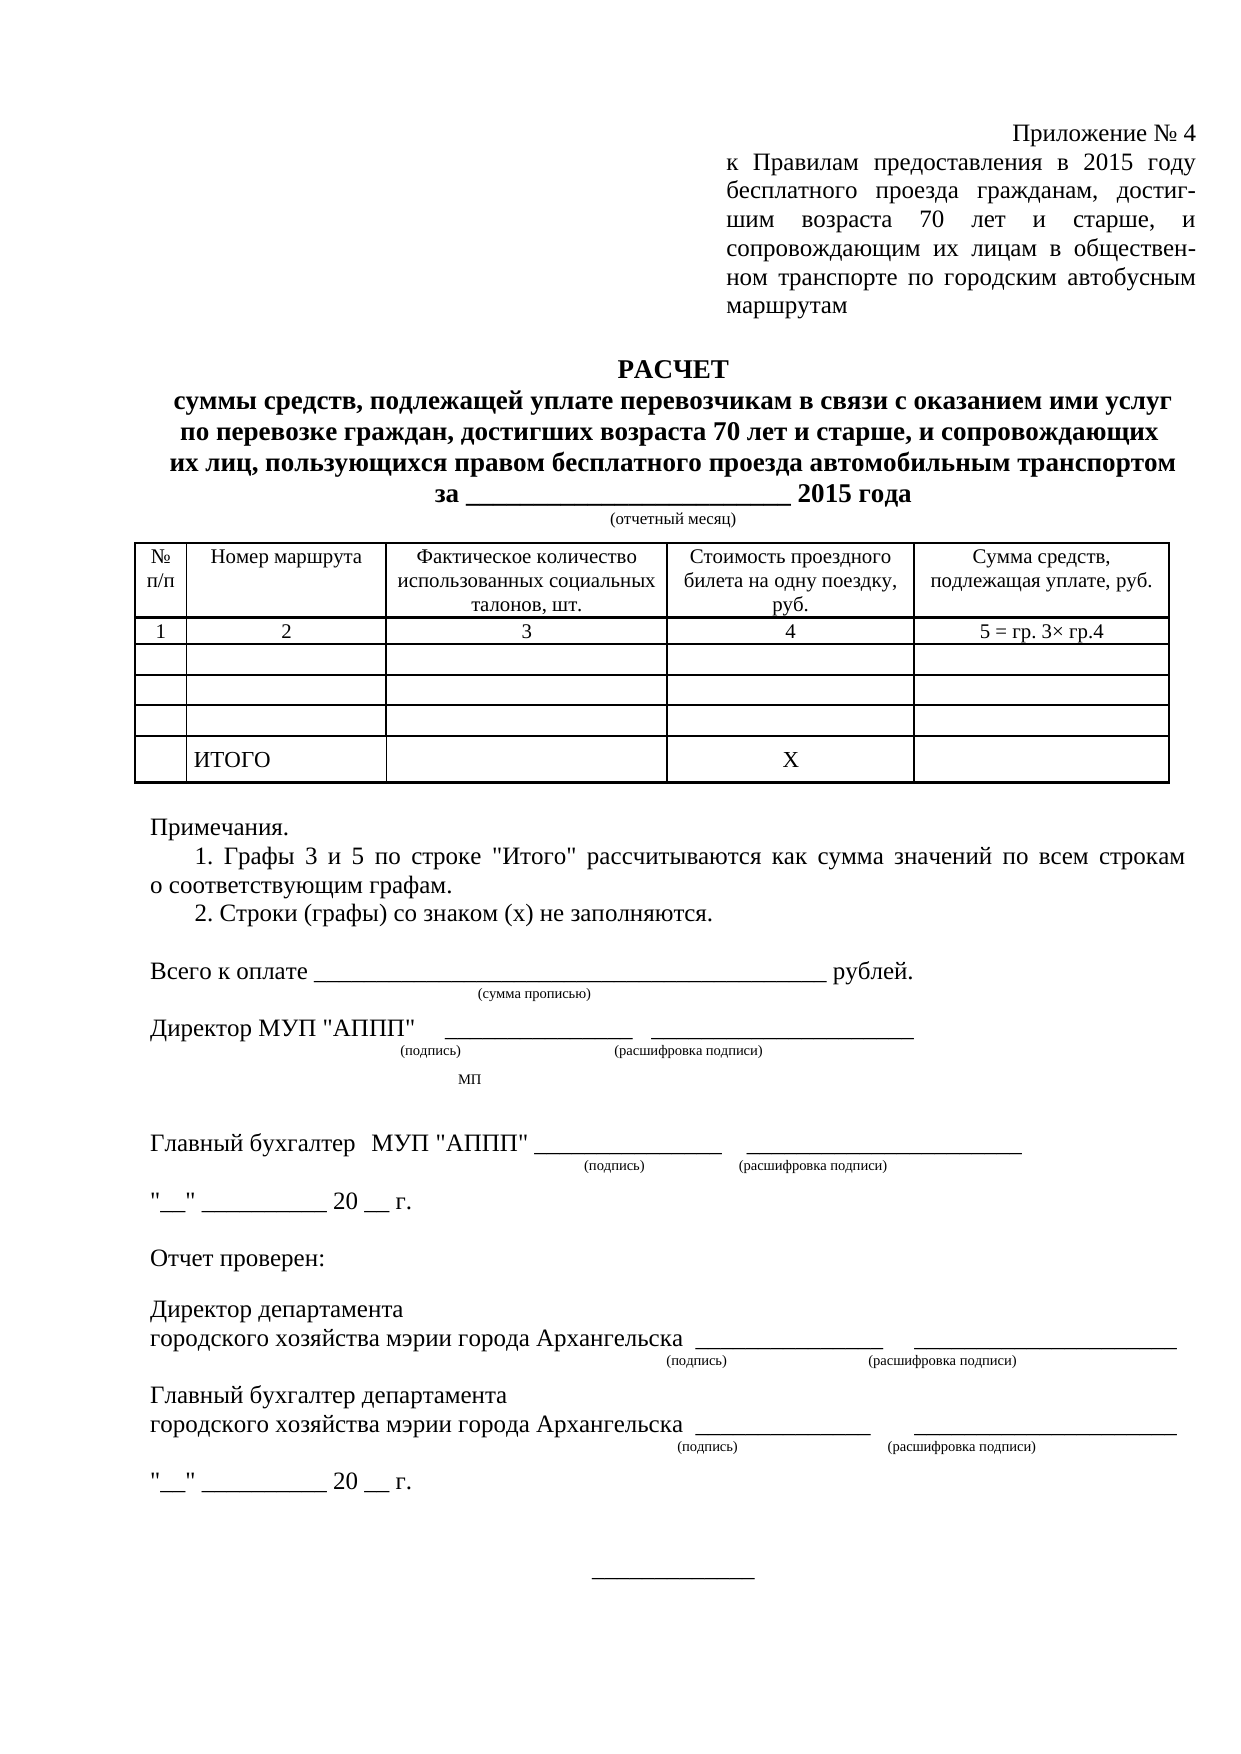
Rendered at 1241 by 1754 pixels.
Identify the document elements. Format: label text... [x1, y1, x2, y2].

text МП [150, 1071, 1196, 1100]
text РАСЧЕТ [150, 353, 1196, 384]
text Примечания. [150, 812, 1196, 841]
table_cell [668, 676, 913, 704]
text (подпись) (расшифровка подписи) [150, 1438, 1196, 1466]
text Приложение № 4 [726, 118, 1196, 147]
table_cell [136, 737, 186, 781]
text (отчетный месяц) [150, 509, 1196, 542]
text суммы средств, подлежащей уплате перевозчикам в связи с оказанием ими услуг по перевозке граждан, достигших возраста 70 лет и старше, и сопровождающих их лиц, пользующихся правом бесплатного проезда автомобильным транспортом [150, 384, 1196, 477]
text "__" __________ 20 __ г. [150, 1186, 1196, 1215]
table_cell 5 = гр. 3× гр.4 [915, 619, 1168, 643]
table_header Номер маршрута [187, 544, 385, 616]
table_cell [668, 706, 913, 735]
table_cell 3 [387, 619, 666, 643]
table_header Сумма средств, подлежащая уплате, руб. [915, 544, 1168, 616]
table_cell [915, 706, 1168, 735]
table_cell [915, 676, 1168, 704]
table_cell ИТОГО [187, 737, 386, 781]
table_header Фактическое количество использованных социальных талонов, шт. [387, 544, 666, 616]
table_header № п/п [136, 544, 186, 616]
table_header Стоимость проездного билета на одну поездку, руб. [668, 544, 913, 616]
text за ________________________ 2015 года [150, 477, 1196, 509]
table_cell [136, 676, 186, 704]
table_cell 2 [187, 619, 385, 643]
text _____________ [150, 1553, 1196, 1581]
text Директор МУП "АППП" _______________ _____________________ [150, 1013, 1196, 1042]
text 1. Графы 3 и 5 по строке "Итого" рассчитываются как сумма значений по всем строкам о соответствующим графам. [150, 841, 1196, 898]
text 2. Строки (графы) со знаком (x) не заполняются. [150, 898, 1196, 927]
text (сумма прописью) [150, 985, 1196, 1013]
table_cell 1 [136, 619, 186, 643]
text Главный бухгалтер МУП "АППП" _______________ ______________________ [150, 1128, 1196, 1157]
text Директор департамента [150, 1294, 1196, 1323]
text Всего к оплате _________________________________________ рублей. [150, 956, 1196, 985]
text Отчет проверен: [150, 1243, 1196, 1272]
text (подпись) (расшифровка подписи) [150, 1042, 1196, 1071]
table_cell [915, 737, 1168, 781]
text к Правилам предоставления в 2015 году бесплатного проезда гражданам, достиг-шим возраста 70 лет и старше, и сопровождающим их лицам в обществен-ном транспорте по городским автобусным маршрутам [726, 147, 1196, 319]
table_cell Х [668, 737, 913, 781]
text (подпись) (расшифровка подписи) [150, 1157, 1196, 1186]
table_cell [136, 706, 186, 735]
table_cell [187, 645, 385, 673]
table_cell [387, 737, 666, 781]
text городского хозяйства мэрии города Архангельска _______________ _____________________ [150, 1323, 1196, 1351]
table_cell [668, 645, 913, 673]
text (подпись) (расшифровка подписи) [150, 1351, 1196, 1380]
text "__" __________ 20 __ г. [150, 1466, 1196, 1495]
table_cell 4 [668, 619, 913, 643]
table_cell [387, 676, 666, 704]
table_cell [187, 706, 385, 735]
table_cell [915, 645, 1168, 673]
text Главный бухгалтер департамента [150, 1380, 1196, 1409]
table_cell [387, 645, 666, 673]
table_cell [187, 676, 385, 704]
table_cell [136, 645, 186, 673]
table_cell [387, 706, 666, 735]
text городского хозяйства мэрии города Архангельска ______________ _____________________ [150, 1409, 1196, 1438]
